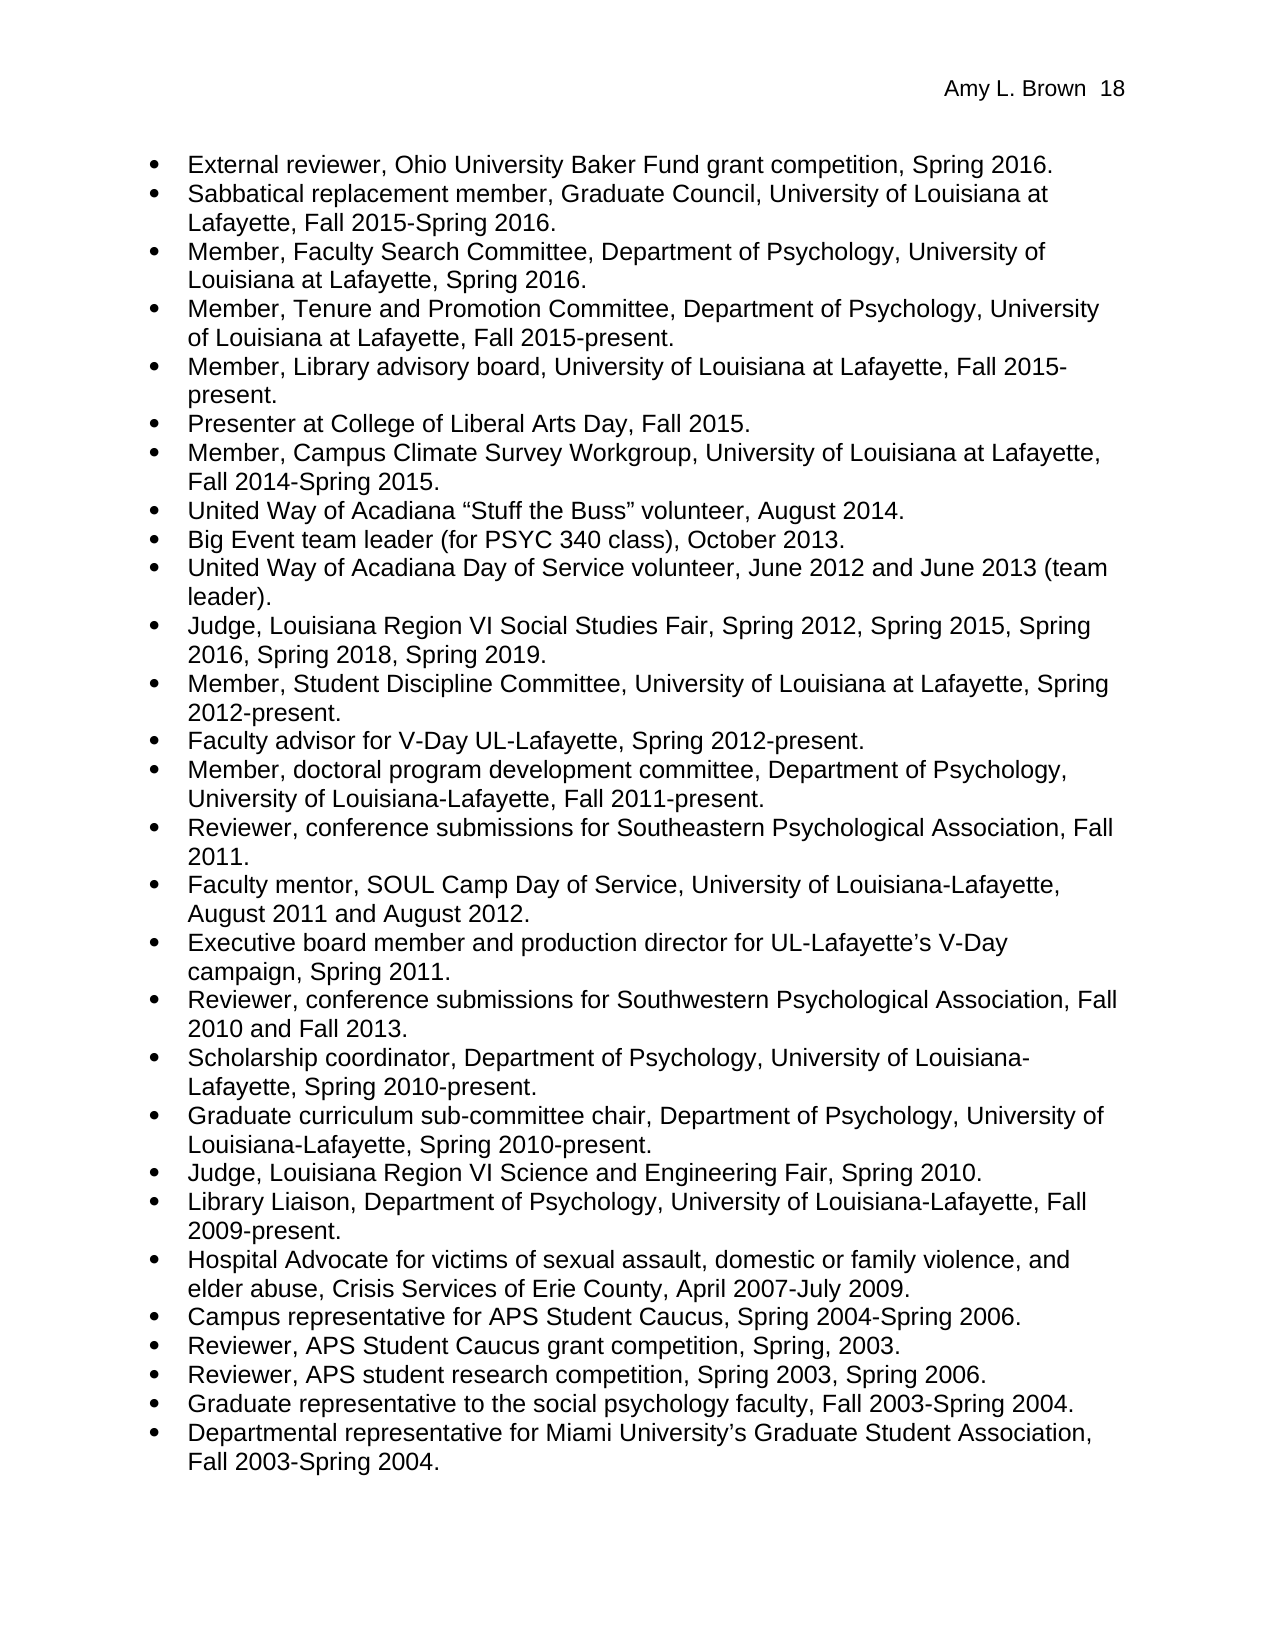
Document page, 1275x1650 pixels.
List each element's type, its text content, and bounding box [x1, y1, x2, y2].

list Faculty mentor, SOUL Camp Day of Service, University of Louisiana-Lafayette, August 2011 and August 2012. [150, 870, 1125, 928]
list Member, doctoral program development committee, Department of Psychology, University of Louisiana-Lafayette, Fall 2011-present. [150, 755, 1125, 813]
list Graduate representative to the social psychology faculty, Fall 2003-Spring 2004. [150, 1389, 1125, 1418]
list Reviewer, APS student research competition, Spring 2003, Spring 2006. [150, 1360, 1125, 1389]
list Big Event team leader (for PSYC 340 class), October 2013. [150, 524, 1125, 553]
list Reviewer, conference submissions for Southwestern Psychological Association, Fall 2010 and Fall 2013. [150, 986, 1125, 1043]
list External reviewer, Ohio University Baker Fund grant competition, Spring 2016. [150, 150, 1125, 179]
list Executive board member and production director for UL-Lafayette’s V-Day campaign, Spring 2011. [150, 928, 1125, 986]
list Judge, Louisiana Region VI Social Studies Fair, Spring 2012, Spring 2015, Spring 2016, Spring 2018, Spring 2019. [150, 611, 1125, 669]
list Campus representative for APS Student Caucus, Spring 2004-Spring 2006. [150, 1302, 1125, 1331]
list Reviewer, APS Student Caucus grant competition, Spring, 2003. [150, 1331, 1125, 1360]
list Member, Tenure and Promotion Committee, Department of Psychology, University of Louisiana at Lafayette, Fall 2015-present. [150, 294, 1125, 352]
list Member, Student Discipline Committee, University of Louisiana at Lafayette, Spring 2012-present. [150, 669, 1125, 726]
list United Way of Acadiana “Stuff the Buss” volunteer, August 2014. [150, 496, 1125, 524]
list Faculty advisor for V-Day UL-Lafayette, Spring 2012-present. [150, 726, 1125, 755]
list Member, Faculty Search Committee, Department of Psychology, University of Louisiana at Lafayette, Spring 2016. [150, 236, 1125, 294]
list Member, Campus Climate Survey Workgroup, University of Louisiana at Lafayette, Fall 2014-Spring 2015. [150, 438, 1125, 496]
list Presenter at College of Liberal Arts Day, Fall 2015. [150, 409, 1125, 438]
list Sabbatical replacement member, Graduate Council, University of Louisiana at Lafayette, Fall 2015-Spring 2016. [150, 179, 1125, 236]
list Graduate curriculum sub-committee chair, Department of Psychology, University of Louisiana-Lafayette, Spring 2010-present. [150, 1101, 1125, 1158]
list Departmental representative for Miami University’s Graduate Student Association, Fall 2003-Spring 2004. [150, 1418, 1125, 1475]
list Library Liaison, Department of Psychology, University of Louisiana-Lafayette, Fall 2009-present. [150, 1187, 1125, 1245]
list Judge, Louisiana Region VI Science and Engineering Fair, Spring 2010. [150, 1158, 1125, 1187]
list Reviewer, conference submissions for Southeastern Psychological Association, Fall 2011. [150, 813, 1125, 870]
list Member, Library advisory board, University of Louisiana at Lafayette, Fall 2015-present. [150, 352, 1125, 409]
list United Way of Acadiana Day of Service volunteer, June 2012 and June 2013 (team leader). [150, 553, 1125, 611]
list Scholarship coordinator, Department of Psychology, University of Louisiana-Lafayette, Spring 2010-present. [150, 1043, 1125, 1101]
list Hospital Advocate for victims of sexual assault, domestic or family violence, and elder abuse, Crisis Services of Erie County, April 2007-July 2009. [150, 1245, 1125, 1302]
